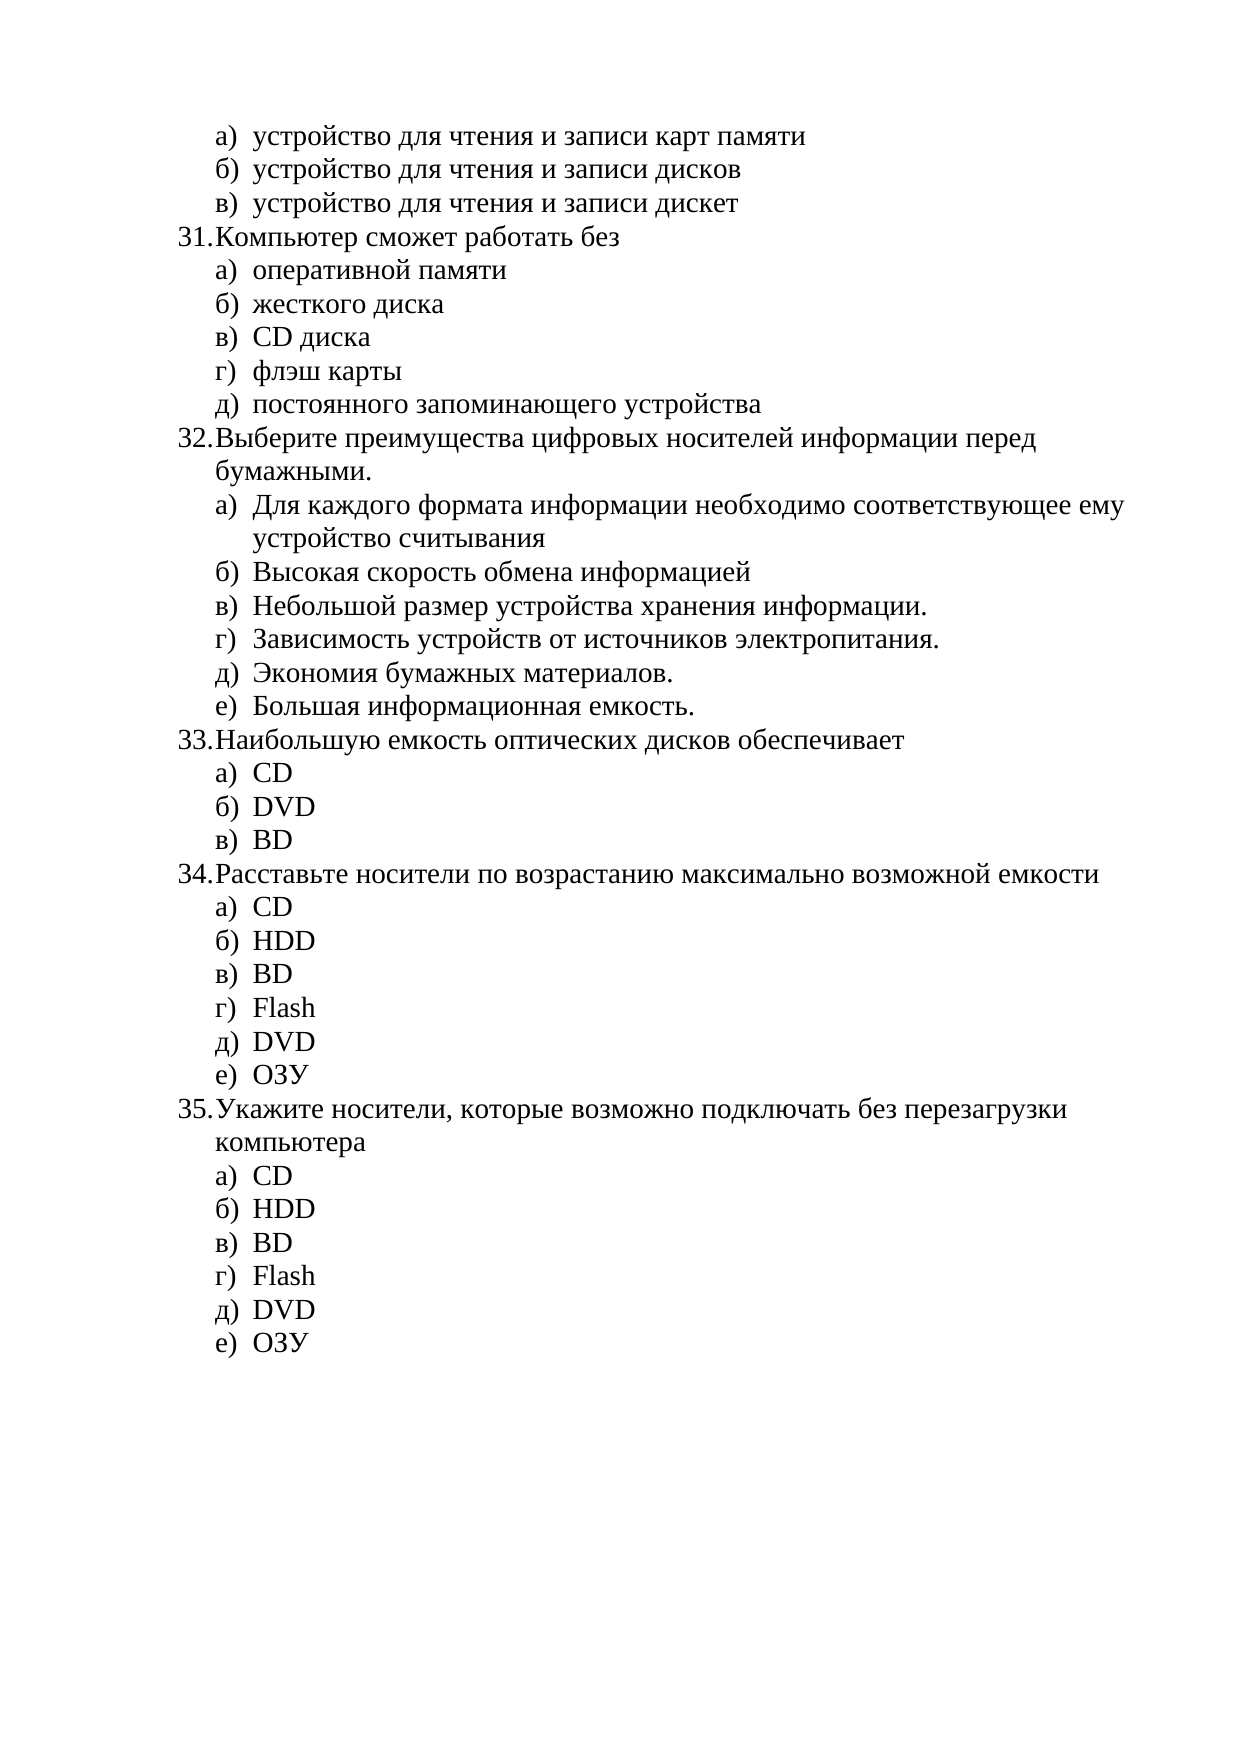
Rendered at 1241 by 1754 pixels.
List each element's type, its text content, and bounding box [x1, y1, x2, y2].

list Высокая скорость обмена информацией [215, 554, 1152, 588]
list Расставьте носители по возрастанию максимально возможной емкости [177, 856, 1152, 889]
list Экономия бумажных материалов. [215, 655, 1152, 688]
list ОЗУ [215, 1057, 1152, 1091]
list BD [215, 822, 1152, 856]
list BD [215, 1225, 1152, 1258]
list устройство для чтения и записи карт памяти [215, 118, 1152, 152]
list устройство для чтения и записи дискет [215, 185, 1152, 219]
list Flash [215, 990, 1152, 1024]
list Большая информационная емкость. [215, 688, 1152, 722]
list Для каждого формата информации необходимо соответствующее ему устройство считывания [215, 487, 1152, 554]
list оперативной памяти [215, 252, 1152, 286]
list Наибольшую емкость оптических дисков обеспечивает [177, 722, 1152, 755]
list HDD [215, 923, 1152, 957]
list BD [215, 957, 1152, 990]
list Компьютер сможет работать без [177, 219, 1152, 252]
list DVD [215, 1292, 1152, 1326]
list Зависимость устройств от источников электропитания. [215, 621, 1152, 655]
list CD [215, 755, 1152, 789]
list ОЗУ [215, 1326, 1152, 1359]
list Выберите преимущества цифровых носителей информации перед бумажными. [177, 420, 1152, 487]
list HDD [215, 1191, 1152, 1225]
list Flash [215, 1258, 1152, 1292]
list постоянного запоминающего устройства [215, 386, 1152, 420]
list CD диска [215, 319, 1152, 353]
list Укажите носители, которые возможно подключать без перезагрузки компьютера [177, 1091, 1152, 1158]
list жесткого диска [215, 286, 1152, 319]
list флэш карты [215, 353, 1152, 386]
list устройство для чтения и записи дисков [215, 152, 1152, 185]
list DVD [215, 1024, 1152, 1057]
list Небольшой размер устройства хранения информации. [215, 588, 1152, 621]
list CD [215, 1158, 1152, 1191]
list CD [215, 889, 1152, 923]
list DVD [215, 789, 1152, 822]
